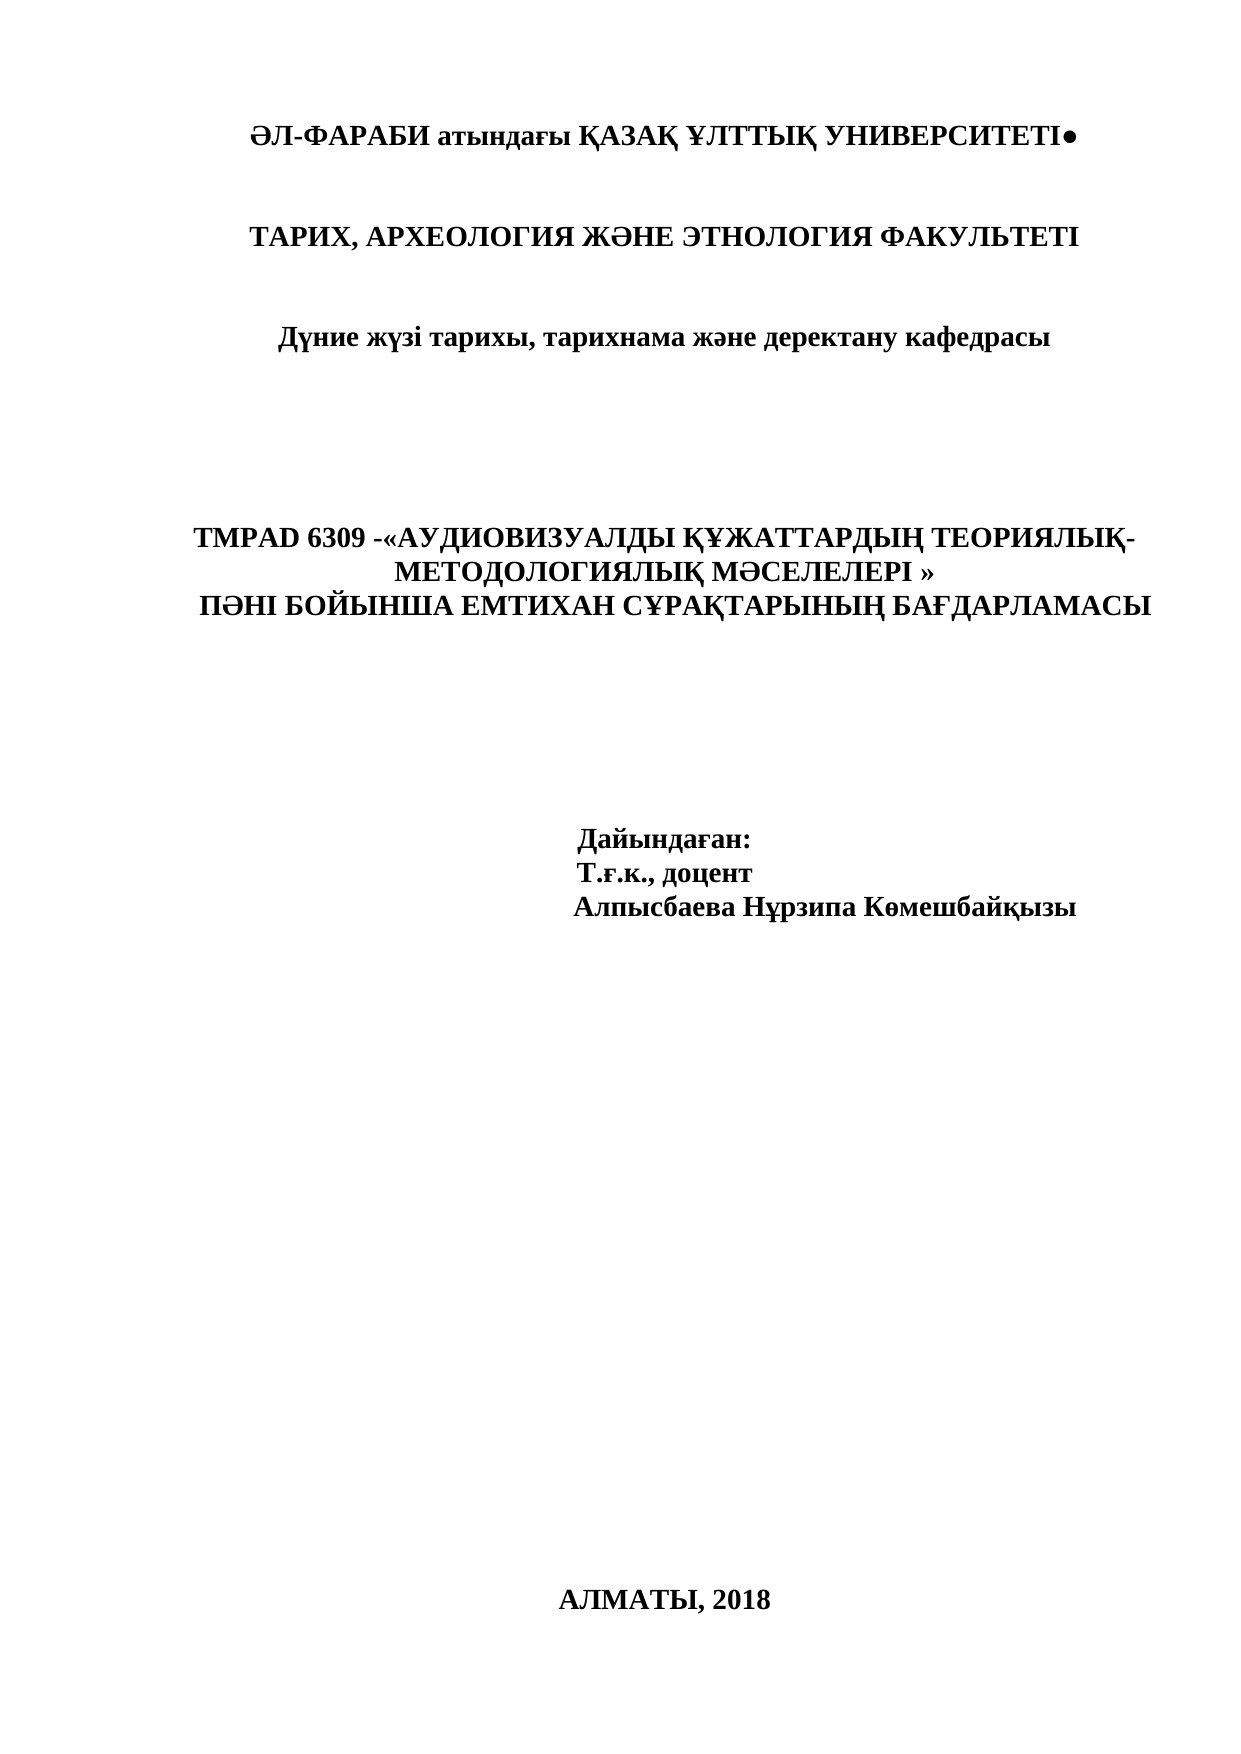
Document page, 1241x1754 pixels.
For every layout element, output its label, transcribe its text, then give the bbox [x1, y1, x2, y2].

subtitle Дайындаған: [177, 822, 1152, 855]
list ӘЛ-ФАРАБИ атындағы ҚАЗАҚ ҰЛТТЫҚ УНИВЕРСИТЕТІ● [177, 118, 1152, 152]
text АЛМАТЫ, 2018 [177, 1582, 1152, 1616]
subtitle Т.ғ.к., доцент [177, 855, 1152, 889]
subtitle Алпысбаева Нұрзипа Көмешбайқызы [177, 889, 1152, 922]
list ТАРИХ, АРХЕОЛОГИЯ ЖӘНЕ ЭТНОЛОГИЯ ФАКУЛЬТЕТІ [177, 219, 1152, 252]
list Дүние жүзі тарихы, тарихнама және деректану кафедрасы [177, 319, 1152, 353]
list пәні бойынша ЕМТИХАН СҰРАҚТАРЫНЫҢ БАҒДАРЛАМАСЫ [177, 588, 1152, 621]
text TMPAD 6309 -«Аудиовизуалды құжаттардың теориялық-методологиялық мәселелері » [177, 521, 1152, 588]
